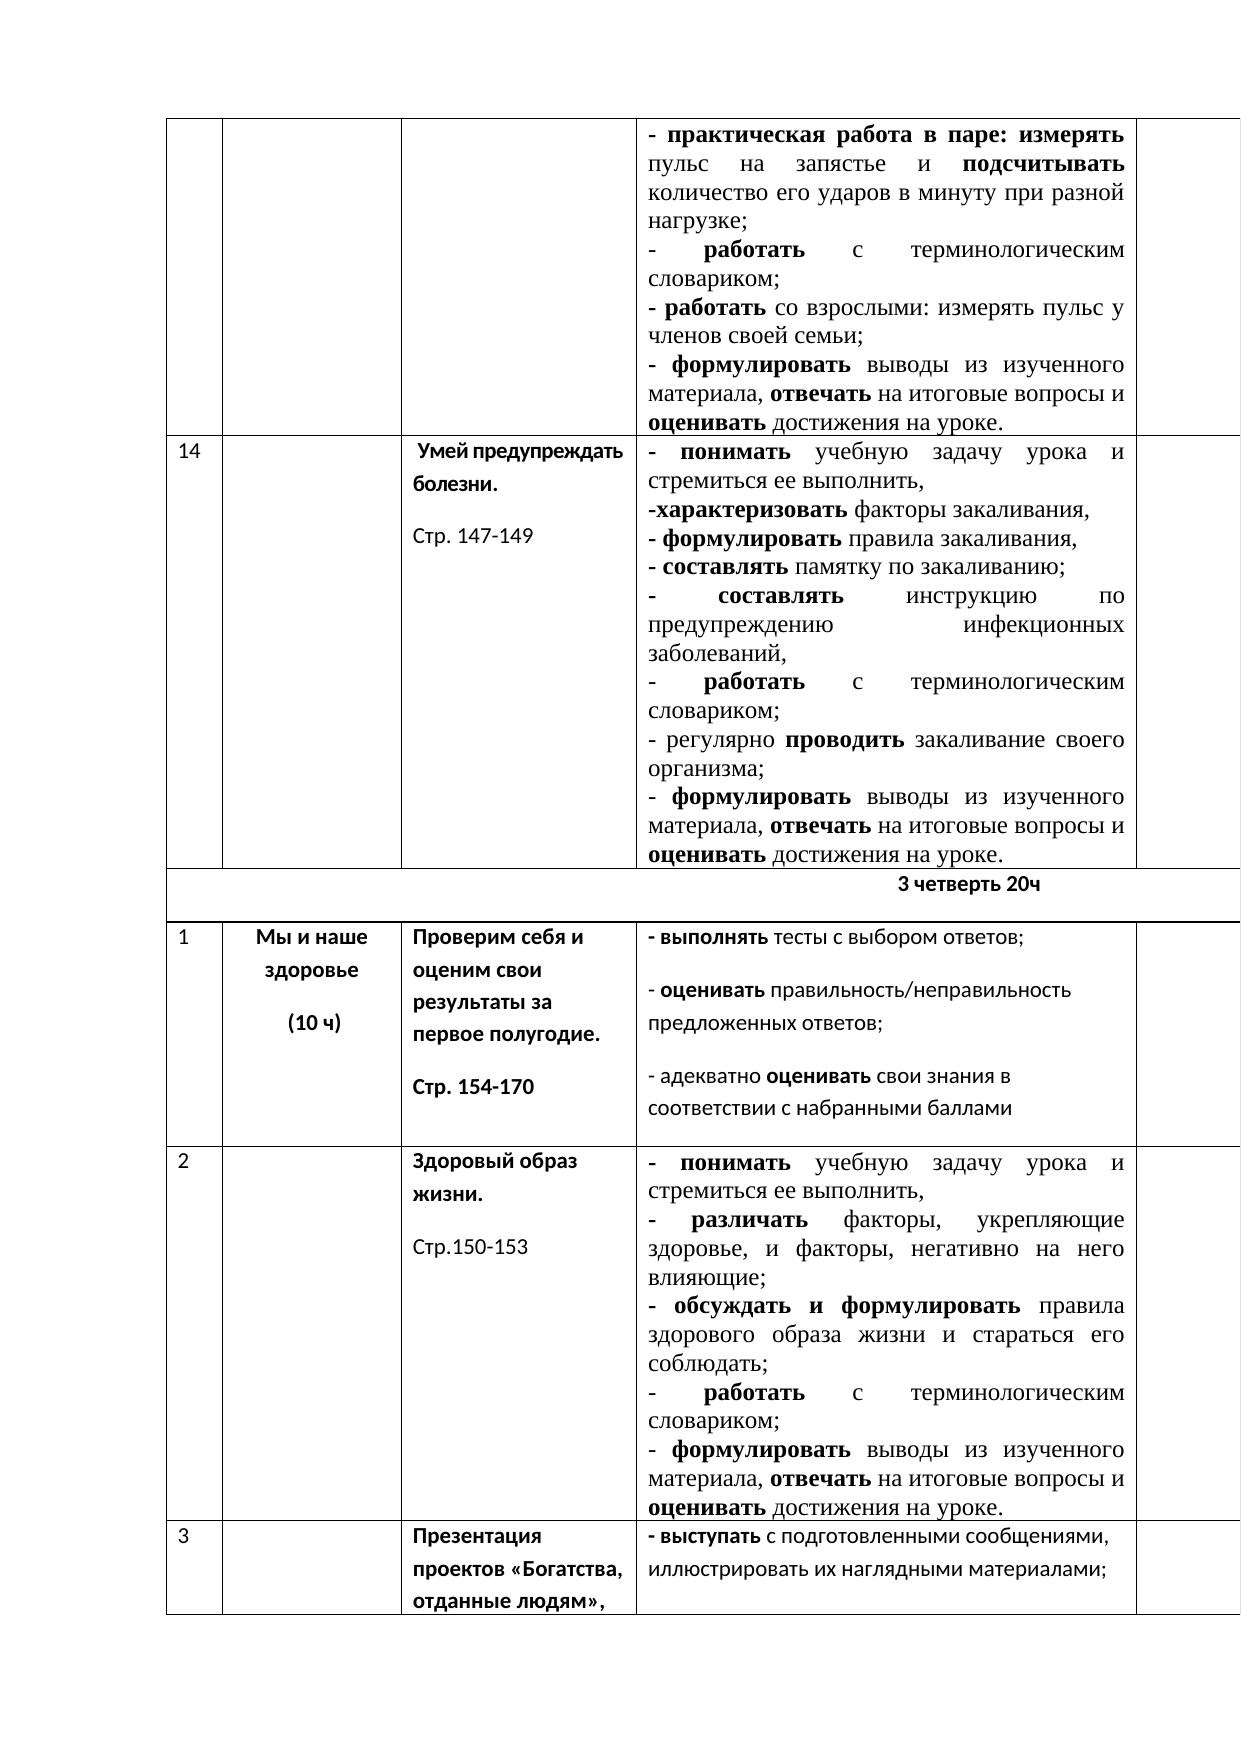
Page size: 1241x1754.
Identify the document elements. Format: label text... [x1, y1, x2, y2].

table_cell [223, 119, 401, 435]
table_cell Умей предупреждать болезни. Стр. 147-149 [402, 436, 636, 868]
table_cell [402, 119, 636, 435]
table_cell 1 [167, 923, 222, 1146]
table_cell 3 [167, 1521, 222, 1614]
table_cell Проверим себя и оценим свои результаты за первое полугодие. Стр. 154-170 [402, 923, 636, 1146]
table_cell [1137, 923, 1240, 1146]
table_cell [223, 436, 401, 868]
table_cell [223, 1147, 401, 1520]
table_cell - понимать учебную задачу урока и стремиться ее выполнить, -характеризовать факторы закаливания, - формулировать правила закаливания, - составлять памятку по закаливанию; - составлять инструкцию по предупреждению инфекционных заболеваний, - работать с терминологическим словариком; - регулярно проводить закаливание своего организма; - формулировать выводы из изученного материала, отвечать на итоговые вопросы и оценивать достижения на уроке. [637, 436, 1136, 868]
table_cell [402, 1521, 636, 1614]
table_cell - понимать учебную задачу урока и стремиться ее выполнить, - различать факторы, укрепляющие здоровье, и факторы, негативно на него влияющие; - обсуждать и формулировать правила здорового образа жизни и стараться его соблюдать; - работать с терминологическим словариком; - формулировать выводы из изученного материала, отвечать на итоговые вопросы и оценивать достижения на уроке. [637, 1147, 1136, 1520]
table_cell 2 [167, 1147, 222, 1520]
table_cell [1137, 1521, 1240, 1614]
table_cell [637, 119, 1136, 435]
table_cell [637, 1521, 1136, 1614]
table_cell 14 [167, 436, 222, 868]
table_cell Мы и наше здоровье (10 ч) [223, 923, 401, 1146]
table_cell [1137, 436, 1240, 868]
table_cell - выполнять тесты с выбором ответов; - оценивать правильность/неправильность предложенных ответов; - адекватно оценивать свои знания в соответствии с набранными баллами [637, 923, 1136, 1146]
table_cell [1137, 1147, 1240, 1520]
table_cell 3 четверть 20ч [167, 869, 1240, 921]
table_cell 13 [167, 119, 222, 435]
table_cell [223, 1521, 401, 1614]
table_cell Здоровый образ жизни. Стр.150-153 [402, 1147, 636, 1520]
